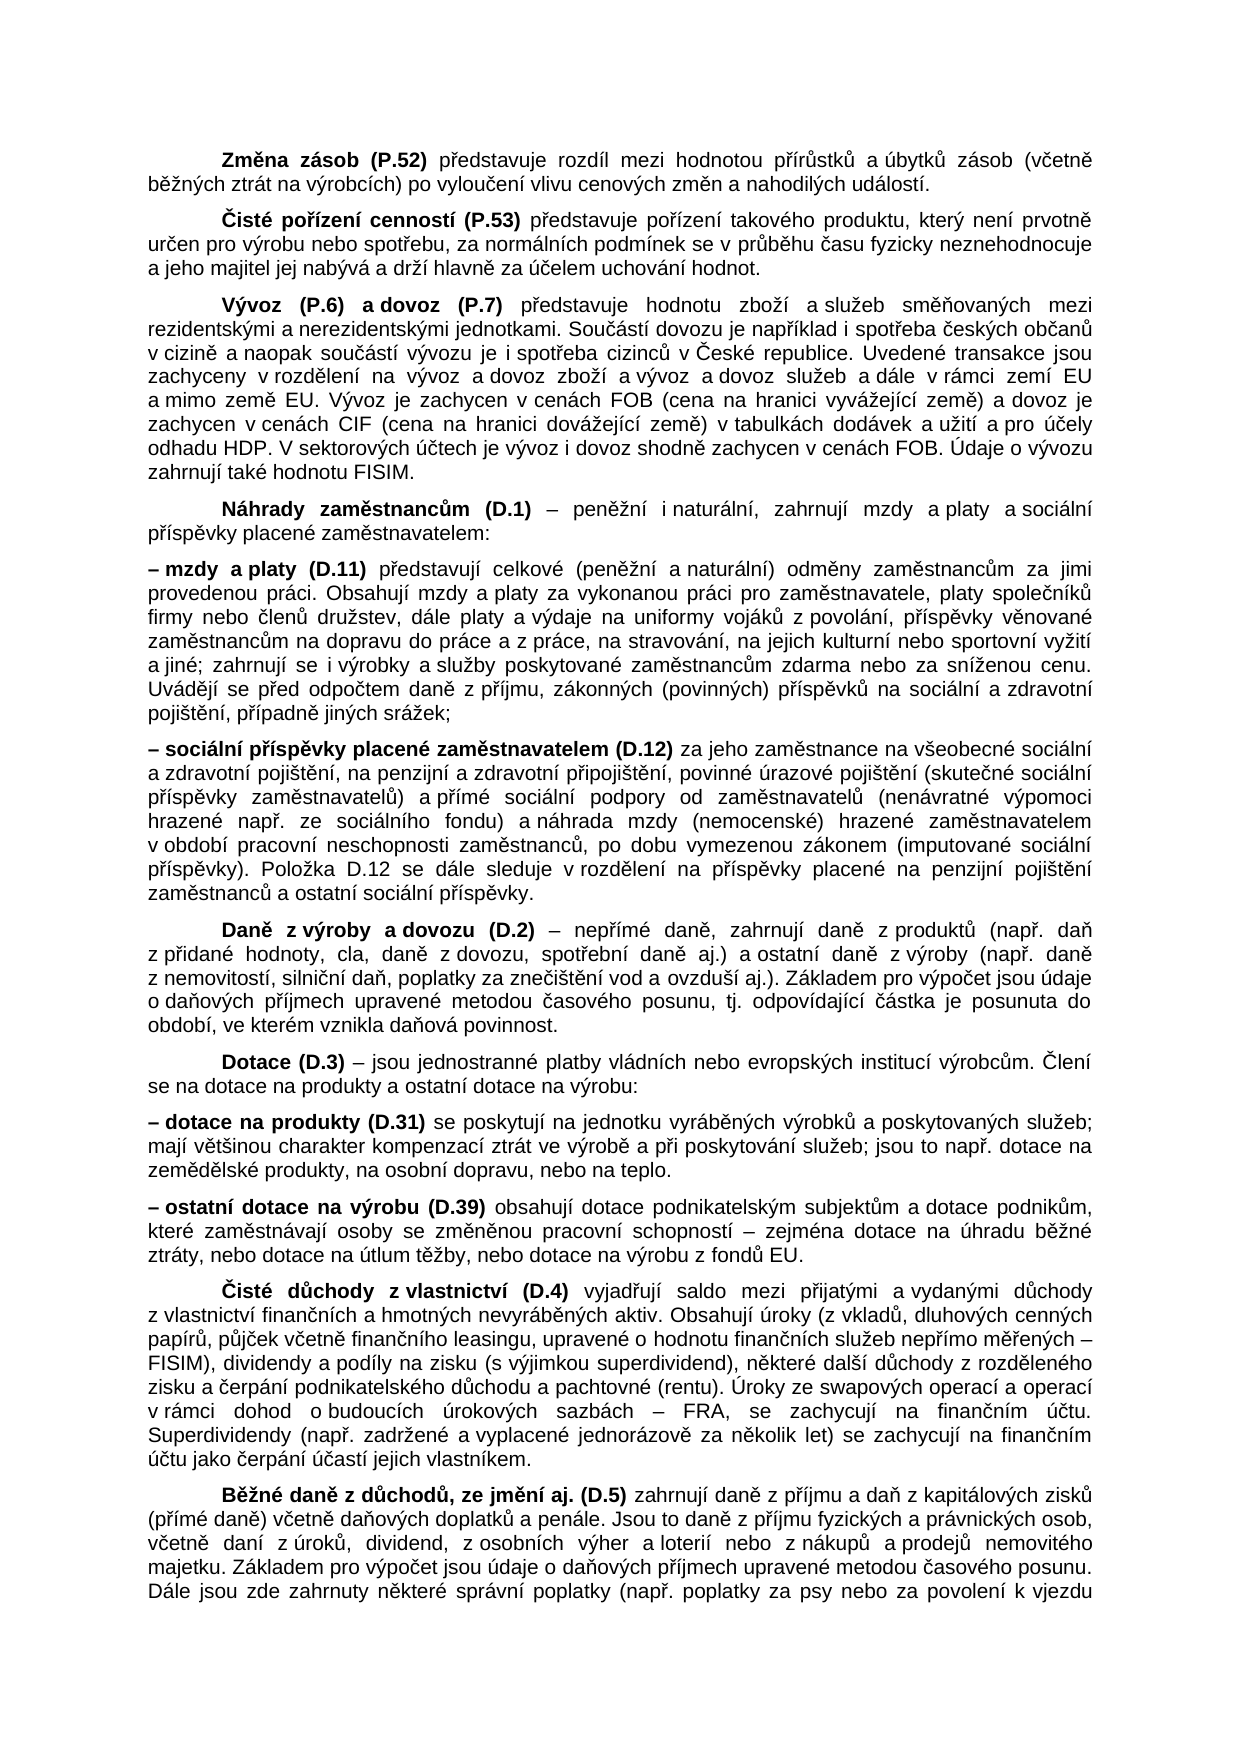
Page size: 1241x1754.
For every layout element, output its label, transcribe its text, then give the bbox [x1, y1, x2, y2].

text – dotace na produkty (D.31) se poskytují na jednotku vyráběných výrobků a poskytovaných služeb; mají většinou charakter kompenzací ztrát ve výrobě a při poskytování služeb; jsou to např. dotace na zemědělské produkty, na osobní dopravu, nebo na teplo. [148, 1110, 1093, 1182]
text – ostatní dotace na výrobu (D.39) obsahují dotace podnikatelským subjektům a dotace podnikům, které zaměstnávají osoby se změněnou pracovní schopností – zejména dotace na úhradu běžné ztráty, nebo dotace na útlum těžby, nebo dotace na výrobu z fondů EU. [148, 1194, 1093, 1266]
text Dotace (D.3) – jsou jednostranné platby vládních nebo evropských institucí výrobcům. Člení se na dotace na produkty a ostatní dotace na výrobu: [148, 1050, 1093, 1098]
text – sociální příspěvky placené zaměstnavatelem (D.12) za jeho zaměstnance na všeobecné sociální a zdravotní pojištění, na penzijní a zdravotní připojištění, povinné úrazové pojištění (skutečné sociální příspěvky zaměstnavatelů) a přímé sociální podpory od zaměstnavatelů (nenávratné výpomoci hrazené např. ze sociálního fondu) a náhrada mzdy (nemocenské) hrazené zaměstnavatelem v období pracovní neschopnosti zaměstnanců, po dobu vymezenou zákonem (imputované sociální příspěvky). Položka D.12 se dále sleduje v rozdělení na příspěvky placené na penzijní pojištění zaměstnanců a ostatní sociální příspěvky. [148, 737, 1093, 905]
text – mzdy a platy (D.11) představují celkové (peněžní a naturální) odměny zaměstnancům za jimi provedenou práci. Obsahují mzdy a platy za vykonanou práci pro zaměstnavatele, platy společníků firmy nebo členů družstev, dále platy a výdaje na uniformy vojáků z povolání, příspěvky věnované zaměstnancům na dopravu do práce a z práce, na stravování, na jejich kulturní nebo sportovní vyžití a jiné; zahrnují se i výrobky a služby poskytované zaměstnancům zdarma nebo za sníženou cenu. Uvádějí se před odpočtem daně z příjmu, zákonných (povinných) příspěvků na sociální a zdravotní pojištění, případně jiných srážek; [148, 557, 1093, 725]
text Čisté pořízení cenností (P.53) představuje pořízení takového produktu, který není prvotně určen pro výrobu nebo spotřebu, za normálních podmínek se v průběhu času fyzicky neznehodnocuje a jeho majitel jej nabývá a drží hlavně za účelem uchování hodnot. [148, 208, 1093, 280]
text Čisté důchody z vlastnictví (D.4) vyjadřují saldo mezi přijatými a vydanými důchody z vlastnictví finančních a hmotných nevyráběných aktiv. Obsahují úroky (z vkladů, dluhových cenných papírů, půjček včetně finančního leasingu, upravené o hodnotu finančních služeb nepřímo měřených – FISIM), dividendy a podíly na zisku (s výjimkou superdividend), některé další důchody z rozděleného zisku a čerpání podnikatelského důchodu a pachtovné (rentu). Úroky ze swapových operací a operací v rámci dohod o budoucích úrokových sazbách – FRA, se zachycují na finančním účtu. Superdividendy (např. zadržené a vyplacené jednorázově za několik let) se zachycují na finančním účtu jako čerpání účastí jejich vlastníkem. [148, 1279, 1093, 1471]
text Vývoz (P.6) a dovoz (P.7) představuje hodnotu zboží a služeb směňovaných mezi rezidentskými a nerezidentskými jednotkami. Součástí dovozu je například i spotřeba českých občanů v cizině a naopak součástí vývozu je i spotřeba cizinců v České republice. Uvedené transakce jsou zachyceny v rozdělení na vývoz a dovoz zboží a vývoz a dovoz služeb a dále v rámci zemí EU a mimo země EU. Vývoz je zachycen v cenách FOB (cena na hranici vyvážející země) a dovoz je zachycen v cenách CIF (cena na hranici dovážející země) v tabulkách dodávek a užití a pro účely odhadu HDP. V sektorových účtech je vývoz i dovoz shodně zachycen v cenách FOB. Údaje o vývozu zahrnují také hodnotu FISIM. [148, 292, 1093, 484]
text Daně z výroby a dovozu (D.2) – nepřímé daně, zahrnují daně z produktů (např. daň z přidané hodnoty, cla, daně z dovozu, spotřební daně aj.) a ostatní daně z výroby (např. daně z nemovitostí, silniční daň, poplatky za znečištění vod a ovzduší aj.). Základem pro výpočet jsou údaje o daňových příjmech upravené metodou časového posunu, tj. odpovídající částka je posunuta do období, ve kterém vznikla daňová povinnost. [148, 917, 1093, 1037]
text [148, 1483, 1093, 1603]
text Náhrady zaměstnancům (D.1) – peněžní i naturální, zahrnují mzdy a platy a sociální příspěvky placené zaměstnavatelem: [148, 497, 1093, 544]
text Změna zásob (P.52) představuje rozdíl mezi hodnotou přírůstků a úbytků zásob (včetně běžných ztrát na výrobcích) po vyloučení vlivu cenových změn a nahodilých událostí. [148, 148, 1093, 196]
